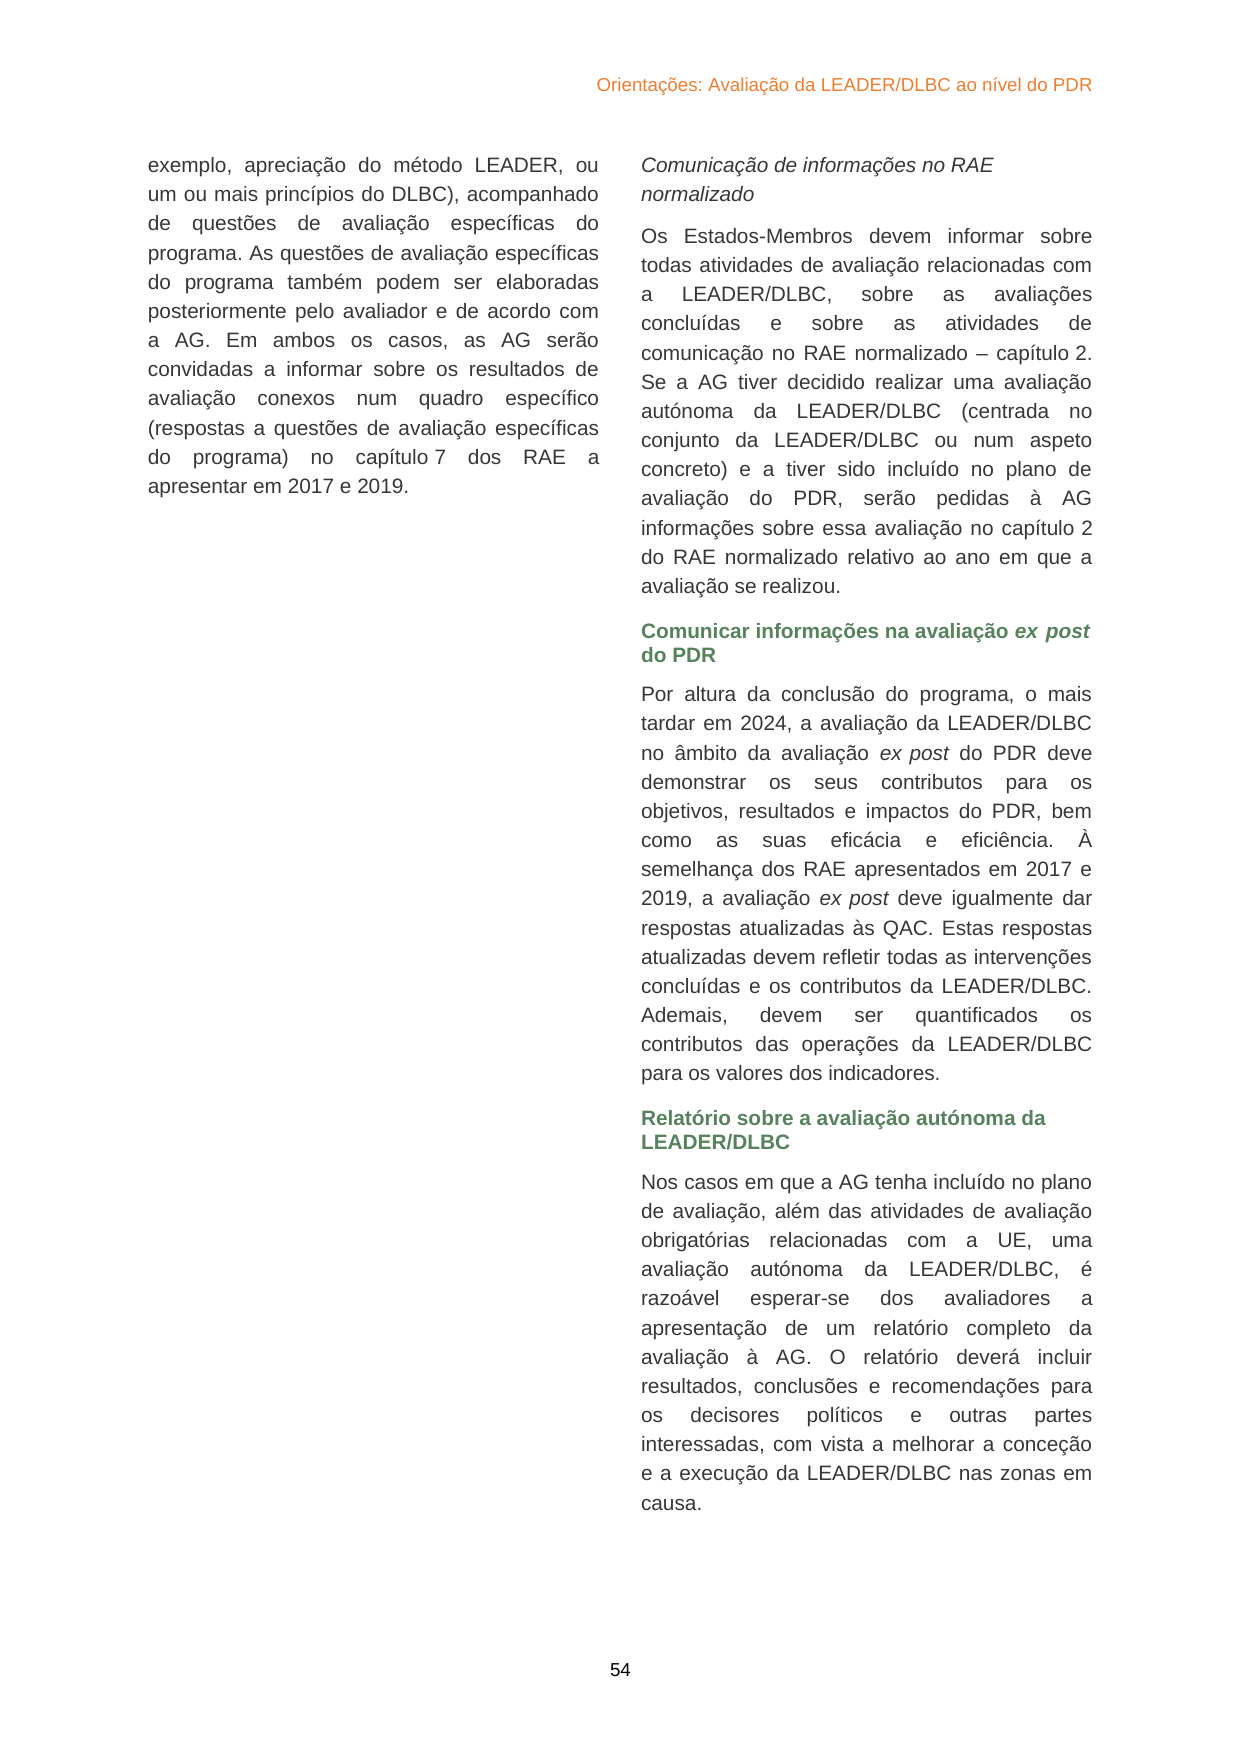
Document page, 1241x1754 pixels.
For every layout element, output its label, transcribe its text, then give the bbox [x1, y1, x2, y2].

subtitle Comunicar informações na avaliação ex post do PDR [641, 618, 1092, 666]
text Nos casos em que a AG tenha incluído no plano de avaliação, além das atividades de avaliação obrigatórias relacionadas com a UE, uma avaliação autónoma da LEADER/DLBC, é razoável esperar-se dos avaliadores a apresentação de um relatório completo da avaliação à AG. O relatório deverá incluir resultados, conclusões e recomendações para os decisores políticos e outras partes interessadas, com vista a melhorar a conceção e a execução da LEADER/DLBC nas zonas em causa. [641, 1164, 1092, 1514]
text Os Estados-Membros devem informar sobre todas atividades de avaliação relacionadas com a LEADER/DLBC, sobre as avaliações concluídas e sobre as atividades de comunicação no RAE normalizado – capítulo 2. Se a AG tiver decidido realizar uma avaliação autónoma da LEADER/DLBC (centrada no conjunto da LEADER/DLBC ou num aspeto concreto) e a tiver sido incluído no plano de avaliação do PDR, serão pedidas à AG informações sobre essa avaliação no capítulo 2 do RAE normalizado relativo ao ano em que a avaliação se realizou. [641, 218, 1092, 598]
text Comunicação de informações no RAE normalizado [641, 148, 1092, 206]
text Por altura da conclusão do programa, o mais tardar em 2024, a avaliação da LEADER/DLBC no âmbito da avaliação ex post do PDR deve demonstrar os seus contributos para os objetivos, resultados e impactos do PDR, bem como as suas eficácia e eficiência. À semelhança dos RAE apresentados em 2017 e 2019, a avaliação ex post deve igualmente dar respostas atualizadas às QAC. Estas respostas atualizadas devem refletir todas as intervenções concluídas e os contributos da LEADER/DLBC. Ademais, devem ser quantificados os contributos das operações da LEADER/DLBC para os valores dos indicadores. [641, 677, 1092, 1085]
subtitle Relatório sobre a avaliação autónoma da LEADER/DLBC [641, 1106, 1092, 1154]
